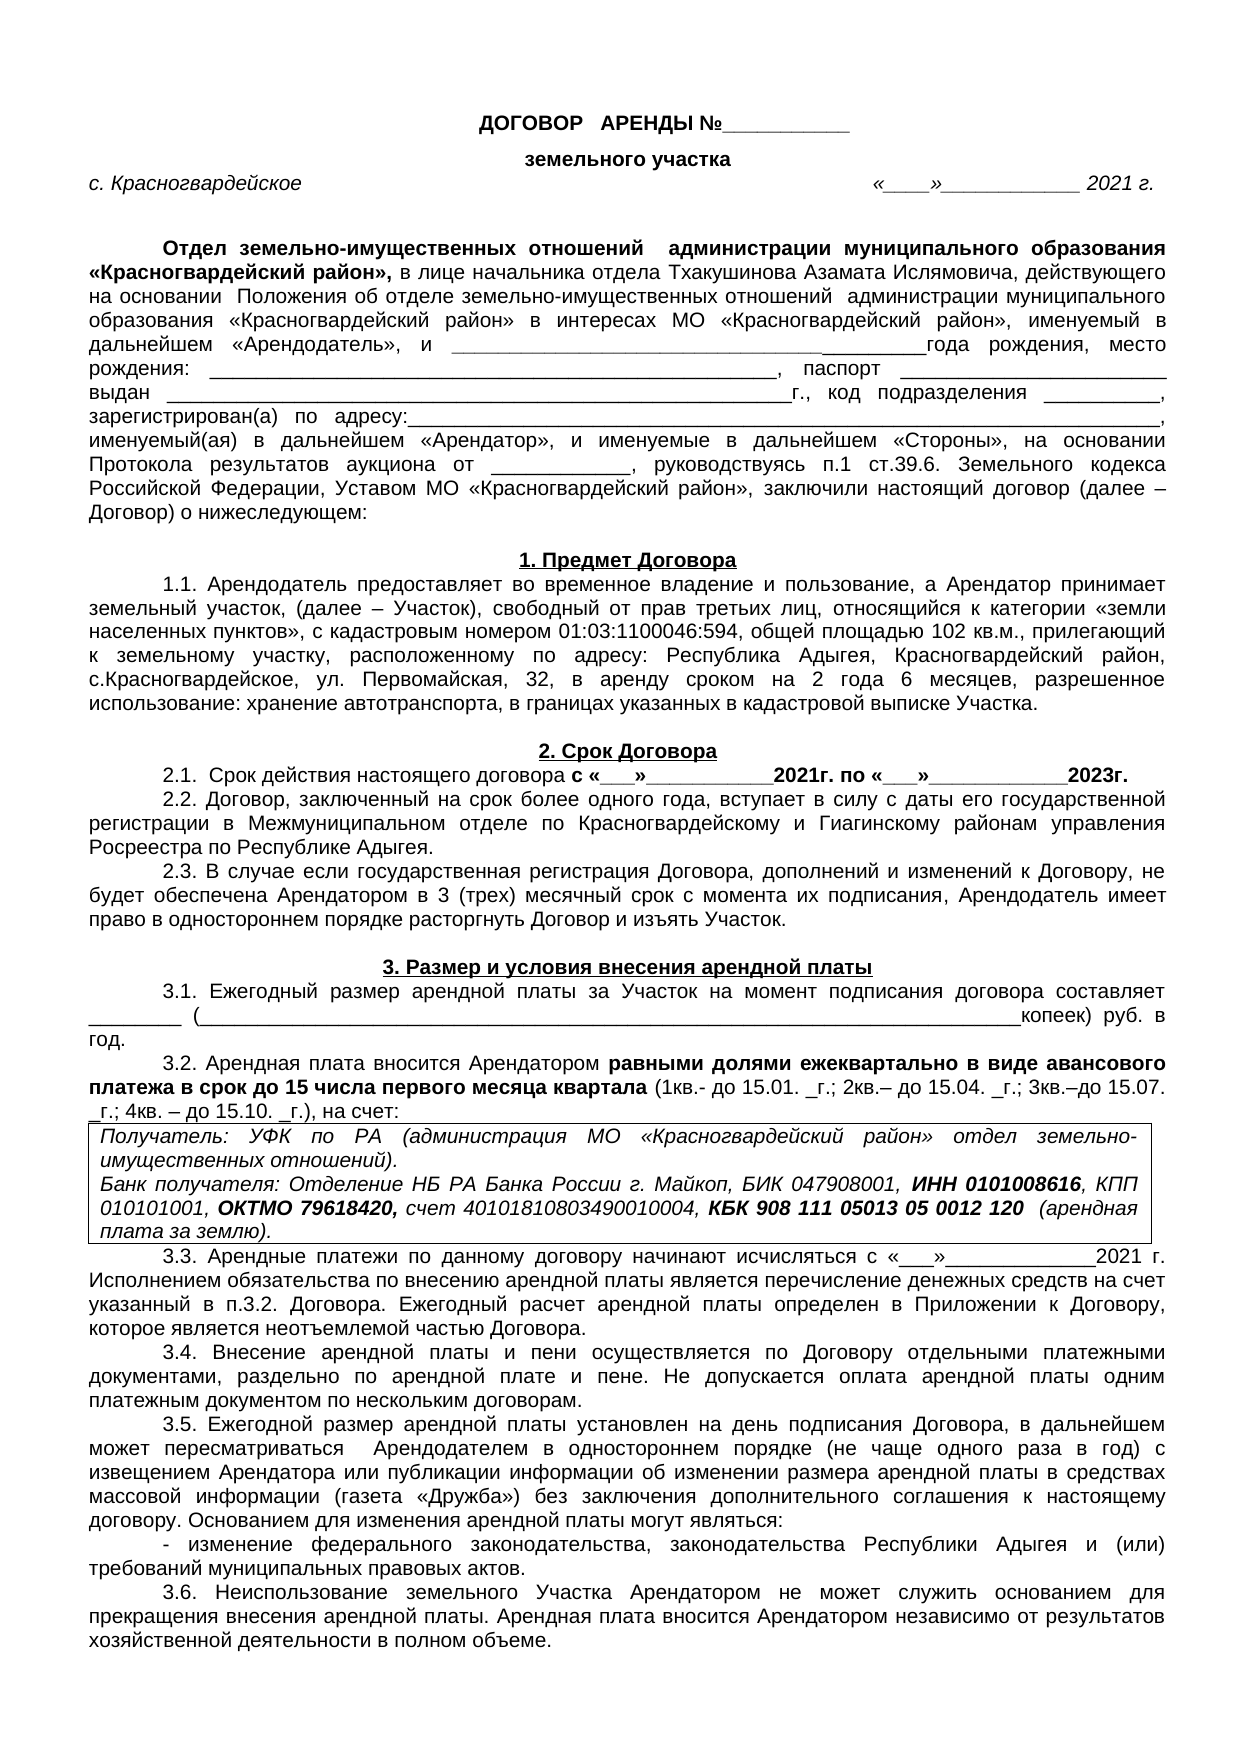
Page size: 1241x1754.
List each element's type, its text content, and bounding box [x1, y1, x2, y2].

table_header Получатель: УФК по РА (администрация МО «Красногвардейский район» отдел земельно-имущественных отношений). Банк получателя: Отделение НБ РА Банка России г. Майкоп, БИК 047908001, ИНН 0101008616, КПП 010101001, ОКТМО 79618420, счет 40101810803490010004, КБК 908 111 05013 05 0012 120 (арендная плата за землю). [89, 1124, 1151, 1243]
text 3.4. Внесение арендной платы и пени осуществляется по Договору отдельными платежными документами, раздельно по арендной плате и пене. Не допускается оплата арендной платы одним платежным документом по нескольким договорам. [89, 1340, 1167, 1412]
text с. Красногвардейское «____»____________ 2021 г. [89, 171, 1167, 195]
text 1.1. Арендодатель предоставляет во временное владение и пользование, а Арендатор принимает земельный участок, (далее – Участок), свободный от прав третьих лиц, относящийся к категории «земли населенных пунктов», с кадастровым номером 01:03:1100046:594, общей площадью 102 кв.м., прилегающий к земельному участку, расположенному по адресу: Республика Адыгея, Красногвардейский район, с.Красногвардейское, ул. Первомайская, 32, в аренду сроком на 2 года 6 месяцев, разрешенное использование: хранение автотранспорта, в границах указанных в кадастровой выписке Участка. [89, 571, 1167, 715]
text 3.5. Ежегодной размер арендной платы установлен на день подписания Договора, в дальнейшем может пересматриваться Арендодателем в одностороннем порядке (не чаще одного раза в год) с извещением Арендатора или публикации информации об изменении размера арендной платы в средствах массовой информации (газета «Дружба») без заключения дополнительного соглашения к настоящему договору. Основанием для изменения арендной платы могут являться: [89, 1412, 1167, 1532]
text 2.3. В случае если государственная регистрация Договора, дополнений и изменений к Договору, не будет обеспечена Арендатором в 3 (трех) месячный срок с момента их подписания, Арендодатель имеет право в одностороннем порядке расторгнуть Договор и изъять Участок. [89, 859, 1167, 931]
text 3.3. Арендные платежи по данному договору начинают исчисляться с «___»_____________2021 г. Исполнением обязательства по внесению арендной платы является перечисление денежных средств на счет указанный в п.3.2. Договора. Ежегодный расчет арендной платы определен в Приложении к Договору, которое является неотъемлемой частью Договора. [89, 1244, 1167, 1340]
text 3.2. Арендная плата вносится Арендатором равными долями ежеквартально в виде авансового платежа в срок до 15 числа первого месяца квартала (1кв.- до 15.01. _г.; 2кв.– до 15.04. _г.; 3кв.–до 15.07. _г.; 4кв. – до 15.10. _г.), на счет: [89, 1051, 1167, 1122]
text 2.1. Срок действия настоящего договора с «___»___________2021г. по «___»____________2023г. [89, 763, 1167, 787]
text ДОГОВОР АРЕНДЫ №___________ [89, 110, 1167, 134]
text - изменение федерального законодательства, законодательства Республики Адыгея и (или) требований муниципальных правовых актов. [89, 1532, 1167, 1580]
text 3. Размер и условия внесения арендной платы [89, 955, 1167, 979]
text Отдел земельно-имущественных отношений администрации муниципального образования «Красногвардейский район», в лице начальника отдела Тхакушинова Азамата Ислямовича, действующего на основании Положения об отделе земельно-имущественных отношений администрации муниципального образования «Красногвардейский район» в интересах МО «Красногвардейский район», именуемый в дальнейшем «Арендодатель», и _________________________________________года рождения, место рождения: _________________________________________________, паспорт _______________________ выдан ______________________________________________________г., код подразделения __________, зарегистрирован(а) по адресу:_________________________________________________________________, именуемый(ая) в дальнейшем «Арендатор», и именуемые в дальнейшем «Стороны», на основании Протокола результатов аукциона от ____________, руководствуясь п.1 ст.39.6. Земельного кодекса Российской Федерации, Уставом МО «Красногвардейский район», заключили настоящий договор (далее – Договор) о нижеследующем: [89, 236, 1167, 523]
text 3.6. Неиспользование земельного Участка Арендатором не может служить основанием для прекращения внесения арендной платы. Арендная плата вносится Арендатором независимо от результатов хозяйственной деятельности в полном объеме. [89, 1580, 1167, 1652]
text 3.1. Ежегодный размер арендной платы за Участок на момент подписания договора составляет ________ (_______________________________________________________________________копеек) руб. в год. [89, 979, 1167, 1051]
text 2. Срок Договора [89, 739, 1167, 763]
text 1. Предмет Договора [89, 547, 1167, 571]
subtitle земельного участка [89, 147, 1167, 171]
text 2.2. Договор, заключенный на срок более одного года, вступает в силу с даты его государственной регистрации в Межмуниципальном отделе по Красногвардейскому и Гиагинскому районам управления Росреестра по Республике Адыгея. [89, 787, 1167, 859]
